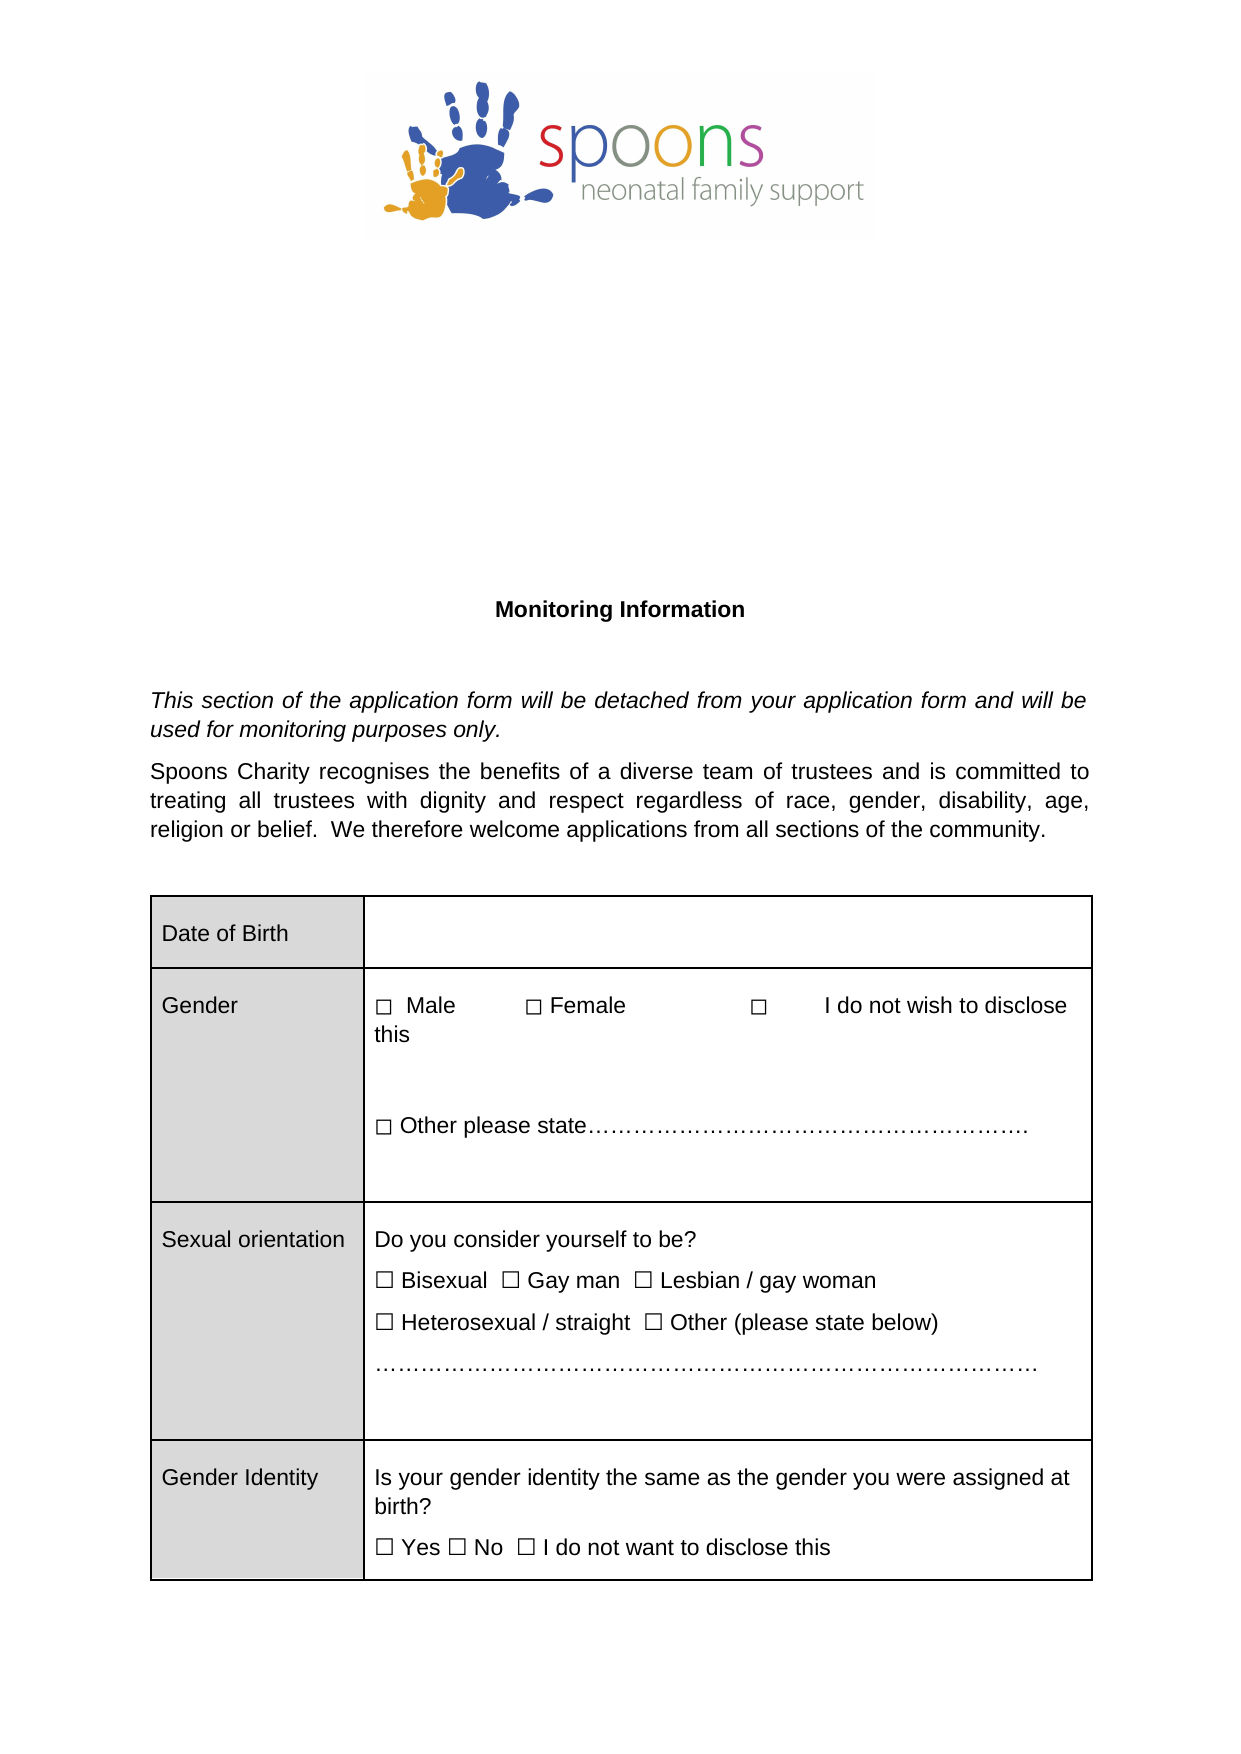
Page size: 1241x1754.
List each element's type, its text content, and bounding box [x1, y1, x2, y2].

text This section of the application form will be detached from your application form and will be used for monitoring purposes only. [150, 687, 1090, 743]
table_cell Sexual orientation [152, 1203, 363, 1439]
table_cell Gender Identity [152, 1441, 363, 1578]
picture [365, 73, 875, 240]
table_cell Is your gender identity the same as the gender you were assigned at birth? ☐ Yes ☐ No ☐ I do not want to disclose this [365, 1441, 1091, 1578]
table_cell Do you consider yourself to be? ☐ Bisexual ☐ Gay man ☐ Lesbian / gay woman ☐ Heterosexual / straight ☐ Other (please state below) …………………………………………………………………………… [365, 1203, 1091, 1439]
text Monitoring Information [150, 596, 1090, 622]
table_cell ◻ Male ◻ Female ◻ I do not wish to disclose this ◻ Other please state…………………………………………………. [365, 969, 1091, 1201]
table_cell Gender [152, 969, 363, 1201]
text Spoons Charity recognises the benefits of a diverse team of trustees and is committed to treating all trustees with dignity and respect regardless of race, gender, disability, age, religion or belief. We therefore welcome applications from all sections of the community. [150, 758, 1090, 842]
table_header Date of Birth [152, 897, 363, 967]
table_header [365, 897, 1091, 967]
